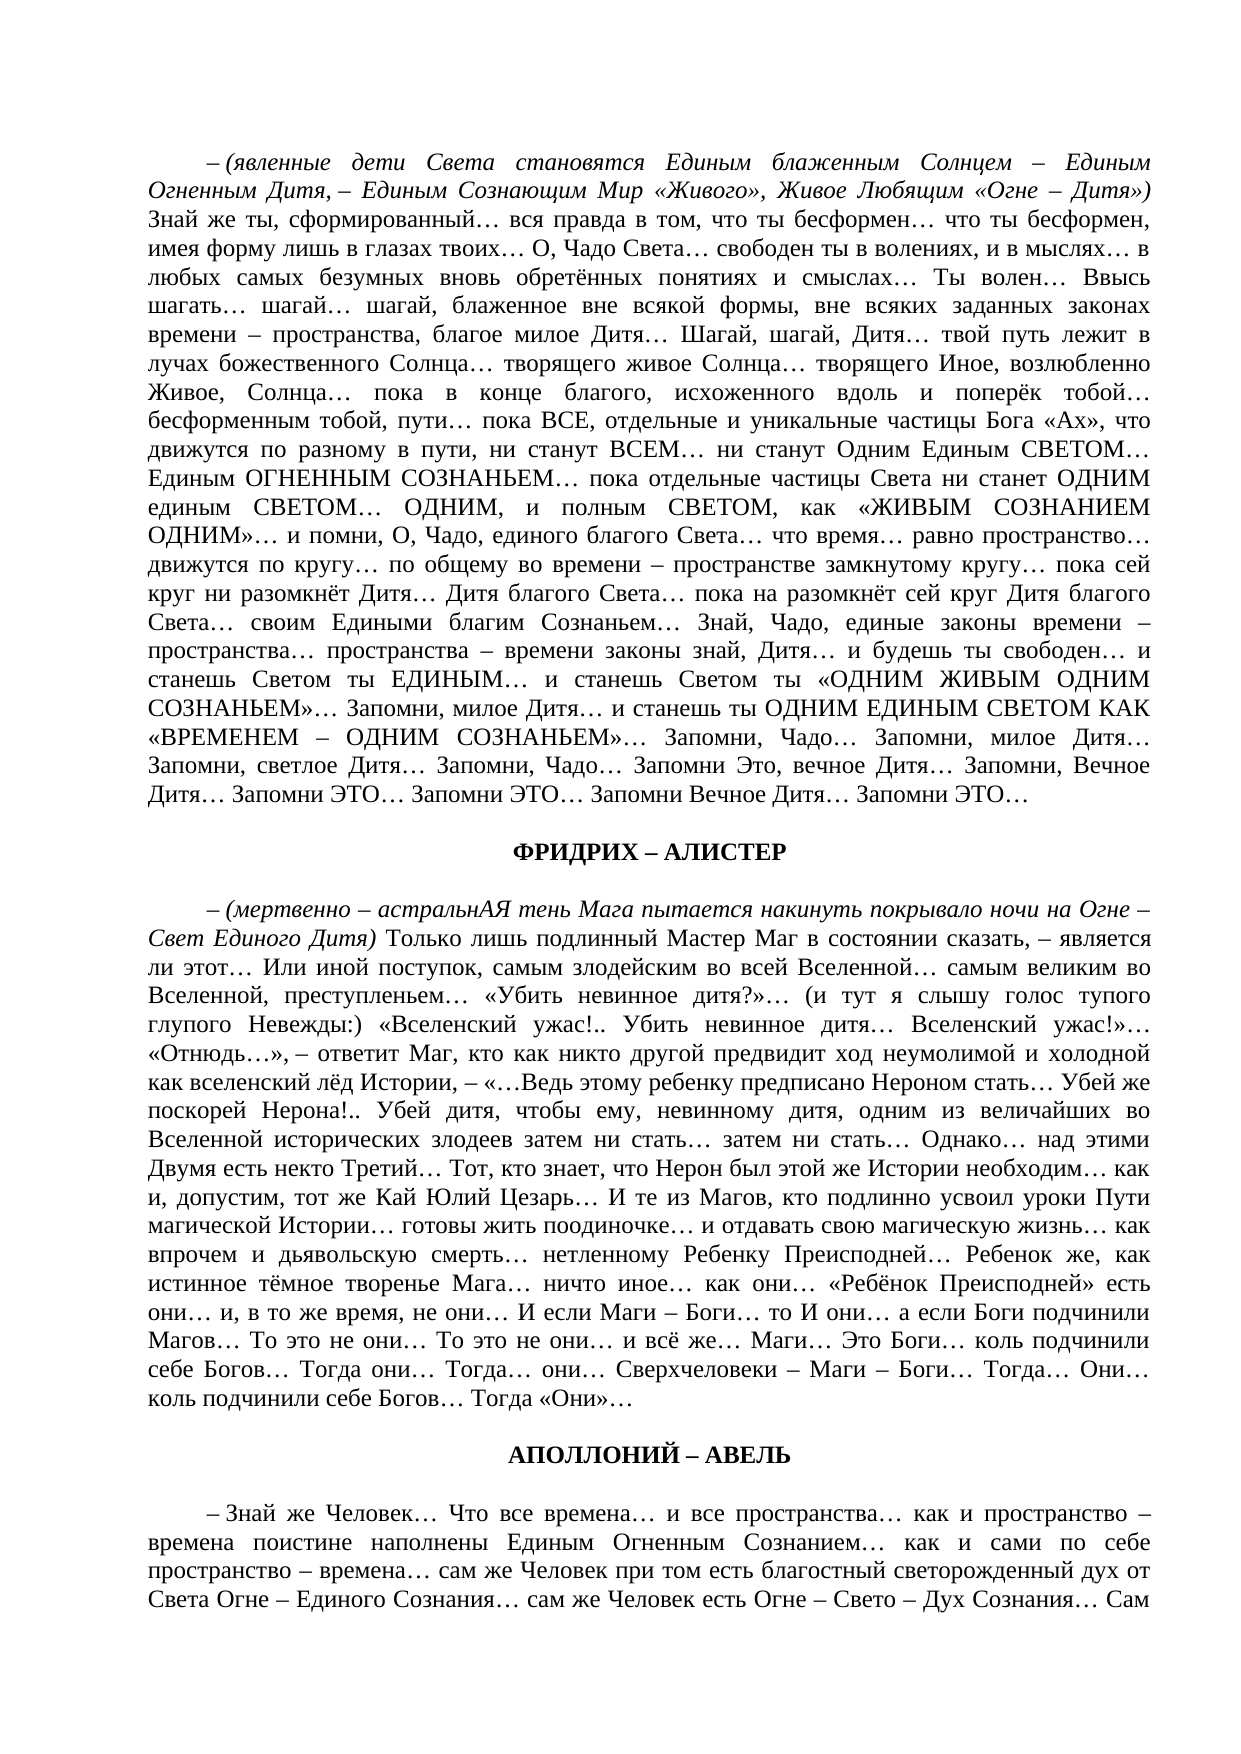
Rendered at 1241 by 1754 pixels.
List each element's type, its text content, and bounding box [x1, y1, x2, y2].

subtitle ФРИДРИХ – АЛИСТЕР [148, 837, 1152, 866]
text – (явленные дети Света становятся Единым блаженным Солнцем – Единым Огненным Дитя, – Единым Сознающим Мир «Живого», Живое Любящим «Огне – Дитя») Знай же ты, сформированный… вся правда в том, что ты бесформен… что ты бесформен, имея форму лишь в глазах твоих… О, Чадо Света… свободен ты в волениях, и в мыслях… в любых самых безумных вновь обретённых понятиях и смыслах… Ты волен… Ввысь шагать… шагай… шагай, блаженное вне всякой формы, вне всяких заданных законах времени – пространства, благое милое Дитя… Шагай, шагай, Дитя… твой путь лежит в лучах божественного Солнца… творящего живое Солнца… творящего Иное, возлюбленно Живое, Солнца… пока в конце благого, исхоженного вдоль и поперёк тобой… бесформенным тобой, пути… пока ВСЕ, отдельные и уникальные частицы Бога «Ах», что движутся по разному в пути, ни станут ВСЕМ… ни станут Одним Единым СВЕТОМ… Единым ОГНЕННЫМ СОЗНАНЬЕМ… пока отдельные частицы Света ни станет ОДНИМ единым СВЕТОМ… ОДНИМ, и полным СВЕТОМ, как «ЖИВЫМ СОЗНАНИЕМ ОДНИМ»… и помни, О, Чадо, единого благого Света… что время… равно пространство… движутся по кругу… по общему во времени – пространстве замкнутому кругу… пока сей круг ни разомкнёт Дитя… Дитя благого Света… пока на разомкнёт сей круг Дитя благого Света… своим Едиными благим Сознаньем… Знай, Чадо, единые законы времени – пространства… пространства – времени законы знай, Дитя… и будешь ты свободен… и станешь Светом ты ЕДИНЫМ… и станешь Светом ты «ОДНИМ ЖИВЫМ ОДНИМ СОЗНАНЬЕМ»… Запомни, милое Дитя… и станешь ты ОДНИМ ЕДИНЫМ СВЕТОМ КАК «ВРЕМЕНЕМ – ОДНИМ СОЗНАНЬЕМ»… Запомни, Чадо… Запомни, милое Дитя… Запомни, светлое Дитя… Запомни, Чадо… Запомни Это, вечное Дитя… Запомни, Вечное Дитя… Запомни ЭТО… Запомни ЭТО… Запомни Вечное Дитя… Запомни ЭТО… [148, 147, 1152, 808]
text – (мертвенно – астральнАЯ тень Мага пытается накинуть покрывало ночи на Огне – Свет Единого Дитя) Только лишь подлинный Мастер Маг в состоянии сказать, – является ли этот… Или иной поступок, самым злодейским во всей Вселенной… самым великим во Вселенной, преступленьем… «Убить невинное дитя?»… (и тут я слышу голос тупого глупого Невежды:) «Вселенский ужас!.. Убить невинное дитя… Вселенский ужас!»… «Отнюдь…», – ответит Маг, кто как никто другой предвидит ход неумолимой и холодной как вселенский лёд Истории, – «…Ведь этому ребенку предписано Нероном стать… Убей же поскорей Нерона!.. Убей дитя, чтобы ему, невинному дитя, одним из величайших во Вселенной исторических злодеев затем ни стать… затем ни стать… Однако… над этими Двумя есть некто Третий… Тот, кто знает, что Нерон был этой же Истории необходим… как и, допустим, тот же Кай Юлий Цезарь… И те из Магов, кто подлинно усвоил уроки Пути магической Истории… готовы жить поодиночке… и отдавать свою магическую жизнь… как впрочем и дьявольскую смерть… нетленному Ребенку Преисподней… Ребенок же, как истинное тёмное творенье Мага… ничто иное… как они… «Ребёнок Преисподней» есть они… и, в то же время, не они… И если Маги – Боги… то И они… а если Боги подчинили Магов… То это не они… То это не они… и всё же… Маги… Это Боги… коль подчинили себе Богов… Тогда они… Тогда… они… Сверхчеловеки – Маги – Боги… Тогда… Они… коль подчинили себе Богов… Тогда «Они»… [148, 894, 1152, 1412]
subtitle АПОЛЛОНИЙ – АВЕЛЬ [148, 1441, 1152, 1469]
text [148, 1498, 1152, 1613]
